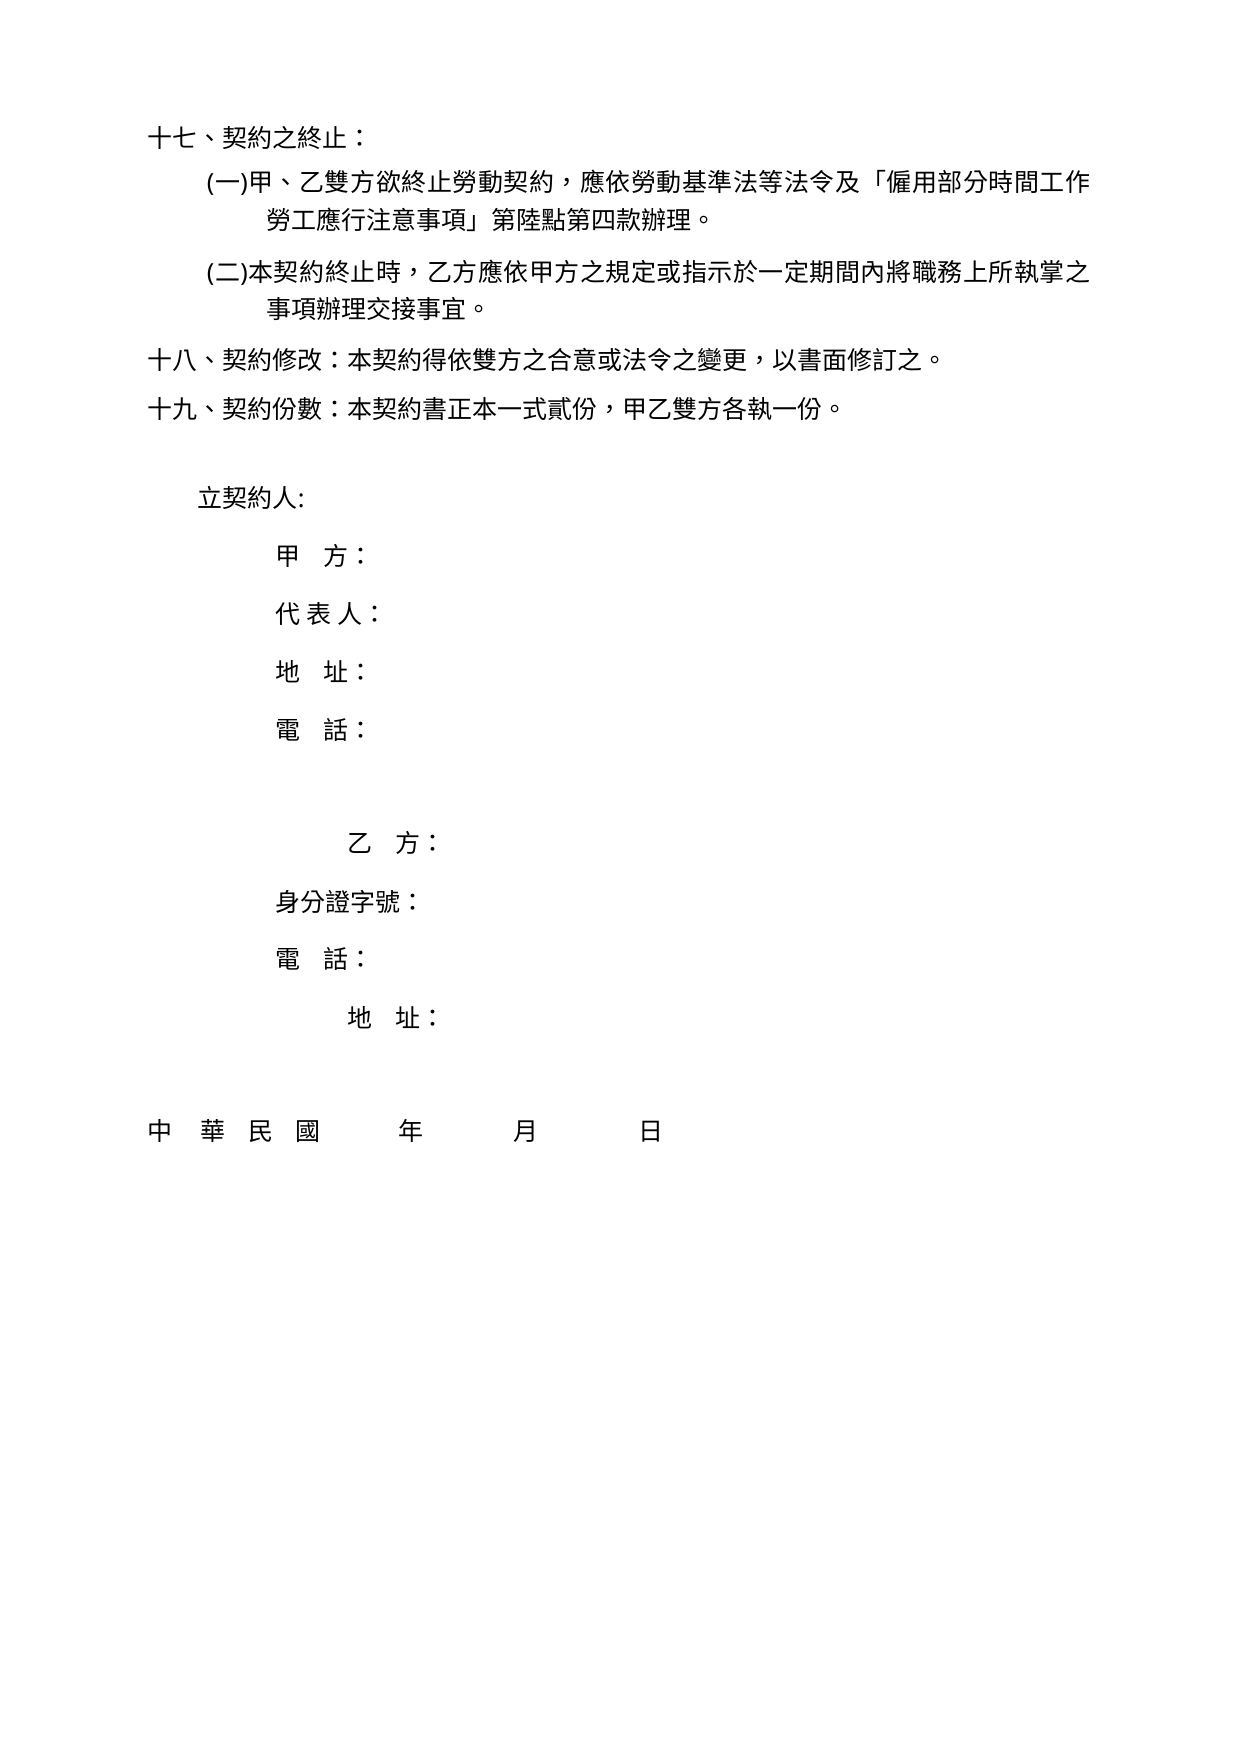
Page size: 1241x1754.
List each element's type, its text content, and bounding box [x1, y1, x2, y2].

text 地 址： [198, 652, 1093, 689]
text (二)本契約終止時，乙方應依甲方之規定或指示於一定期間內將職務上所執掌之事項辦理交接事宜。 [207, 251, 1093, 326]
text 身分證字號： [198, 882, 1093, 918]
text 甲 方： [198, 536, 1093, 573]
text 中 華 民 國 年 月 日 [148, 1111, 1093, 1148]
text 十九、契約份數：本契約書正本一式貳份，甲乙雙方各執一份。 [148, 389, 1093, 425]
text (一)甲、乙雙方欲終止勞動契約，應依勞動基準法等法令及「僱用部分時間工作勞工應行注意事項」第陸點第四款辦理。 [207, 162, 1093, 237]
text 電 話： [198, 940, 1093, 976]
text 電 話： [198, 711, 1093, 747]
text 代 表 人： [198, 594, 1093, 631]
text 乙 方： [148, 824, 1093, 860]
text 十七、契約之終止： [148, 118, 1093, 154]
text 立契約人: [198, 478, 1093, 515]
text 十八、契約修改：本契約得依雙方之合意或法令之變更，以書面修訂之。 [148, 341, 1093, 377]
text 地 址： [223, 998, 1093, 1034]
